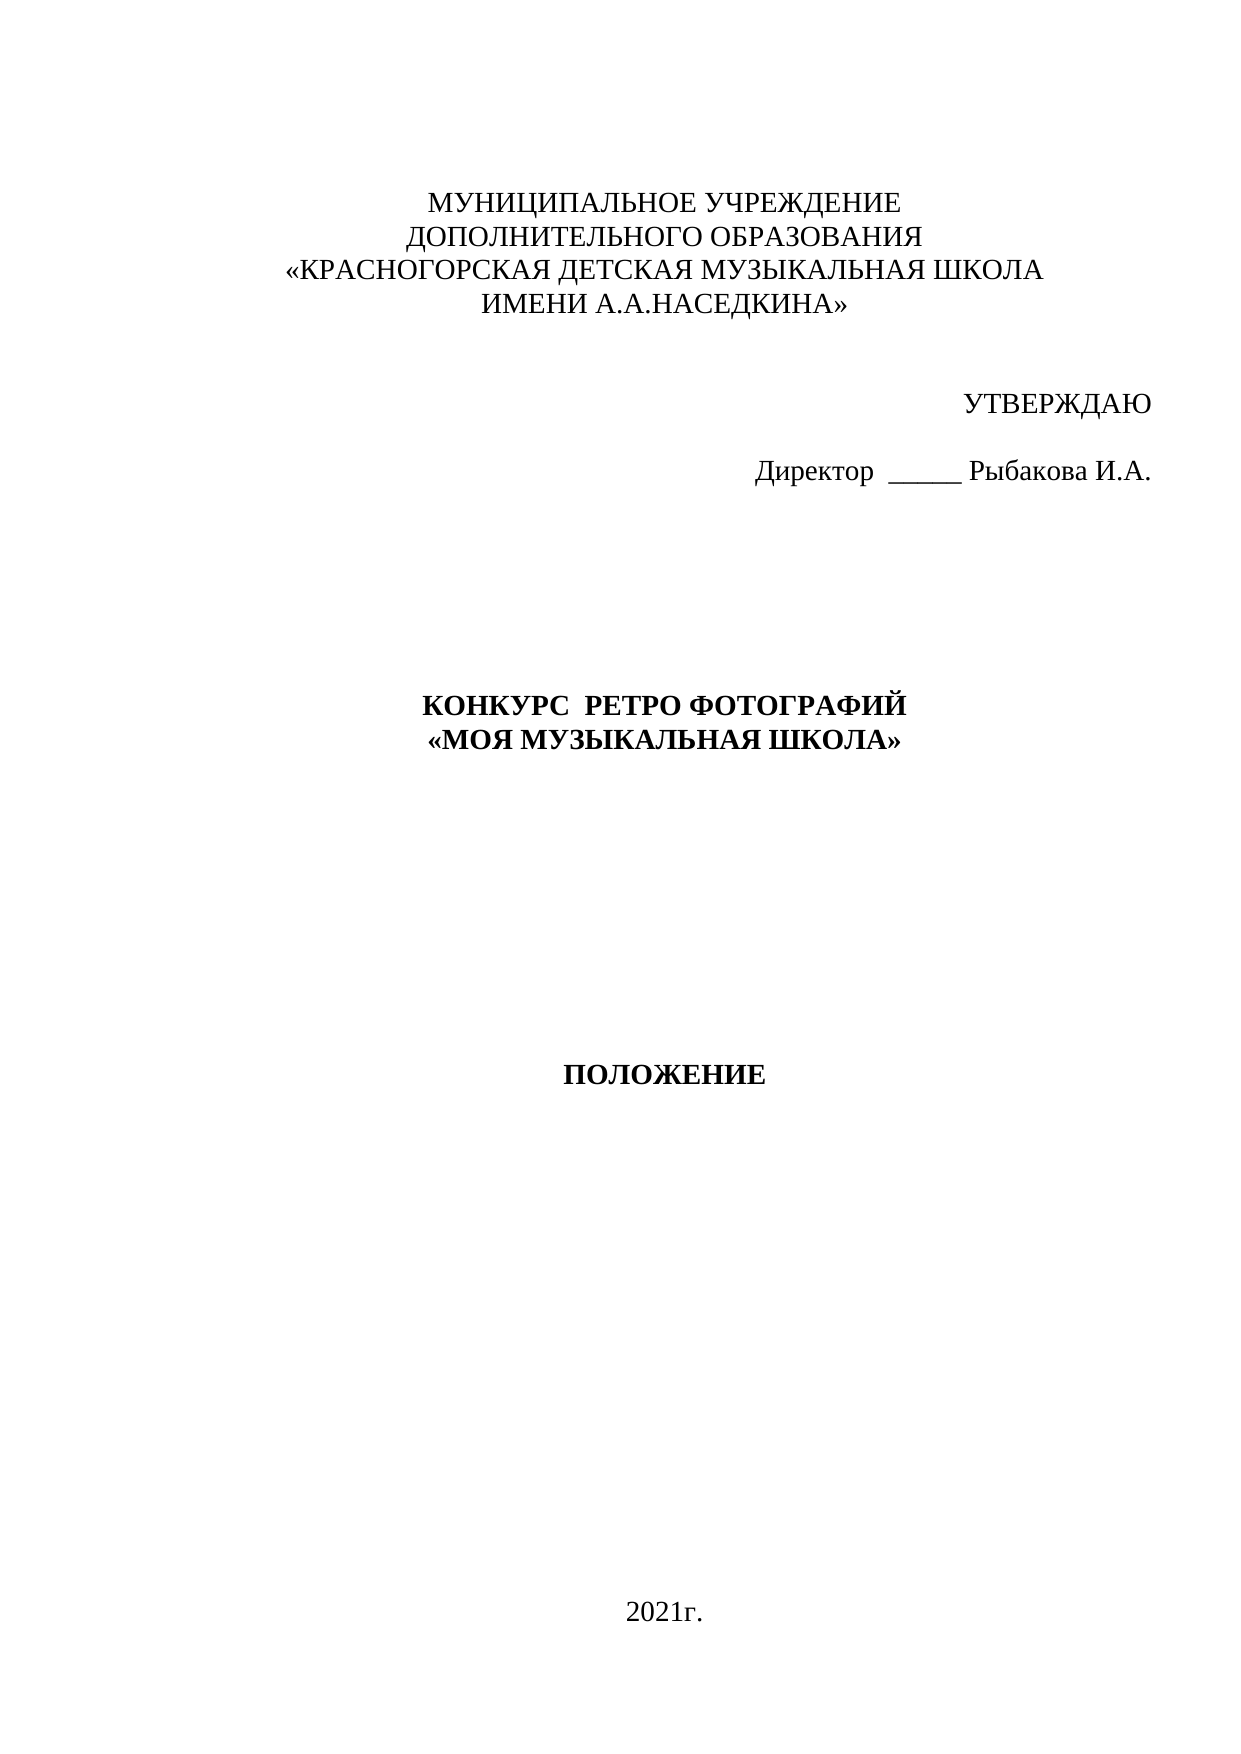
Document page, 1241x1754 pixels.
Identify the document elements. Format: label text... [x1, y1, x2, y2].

text ДОПОЛНИТЕЛЬНОГО ОБРАЗОВАНИЯ [177, 219, 1152, 252]
text ПОЛОЖЕНИЕ [177, 1057, 1152, 1091]
text «МОЯ МУЗЫКАЛЬНАЯ ШКОЛА» [177, 722, 1152, 755]
text КОНКУРС РЕТРО ФОТОГРАФИЙ [177, 688, 1152, 722]
text 2021г. [177, 1594, 1152, 1627]
text МУНИЦИПАЛЬНОЕ УЧРЕЖДЕНИЕ [177, 185, 1152, 219]
text УТВЕРЖДАЮ [177, 386, 1152, 420]
text Директор _____ Рыбакова И.А. [177, 453, 1152, 487]
text ИМЕНИ А.А.НАСЕДКИНА» [177, 286, 1152, 319]
text «КРАСНОГОРСКАЯ ДЕТСКАЯ МУЗЫКАЛЬНАЯ ШКОЛА [177, 252, 1152, 286]
